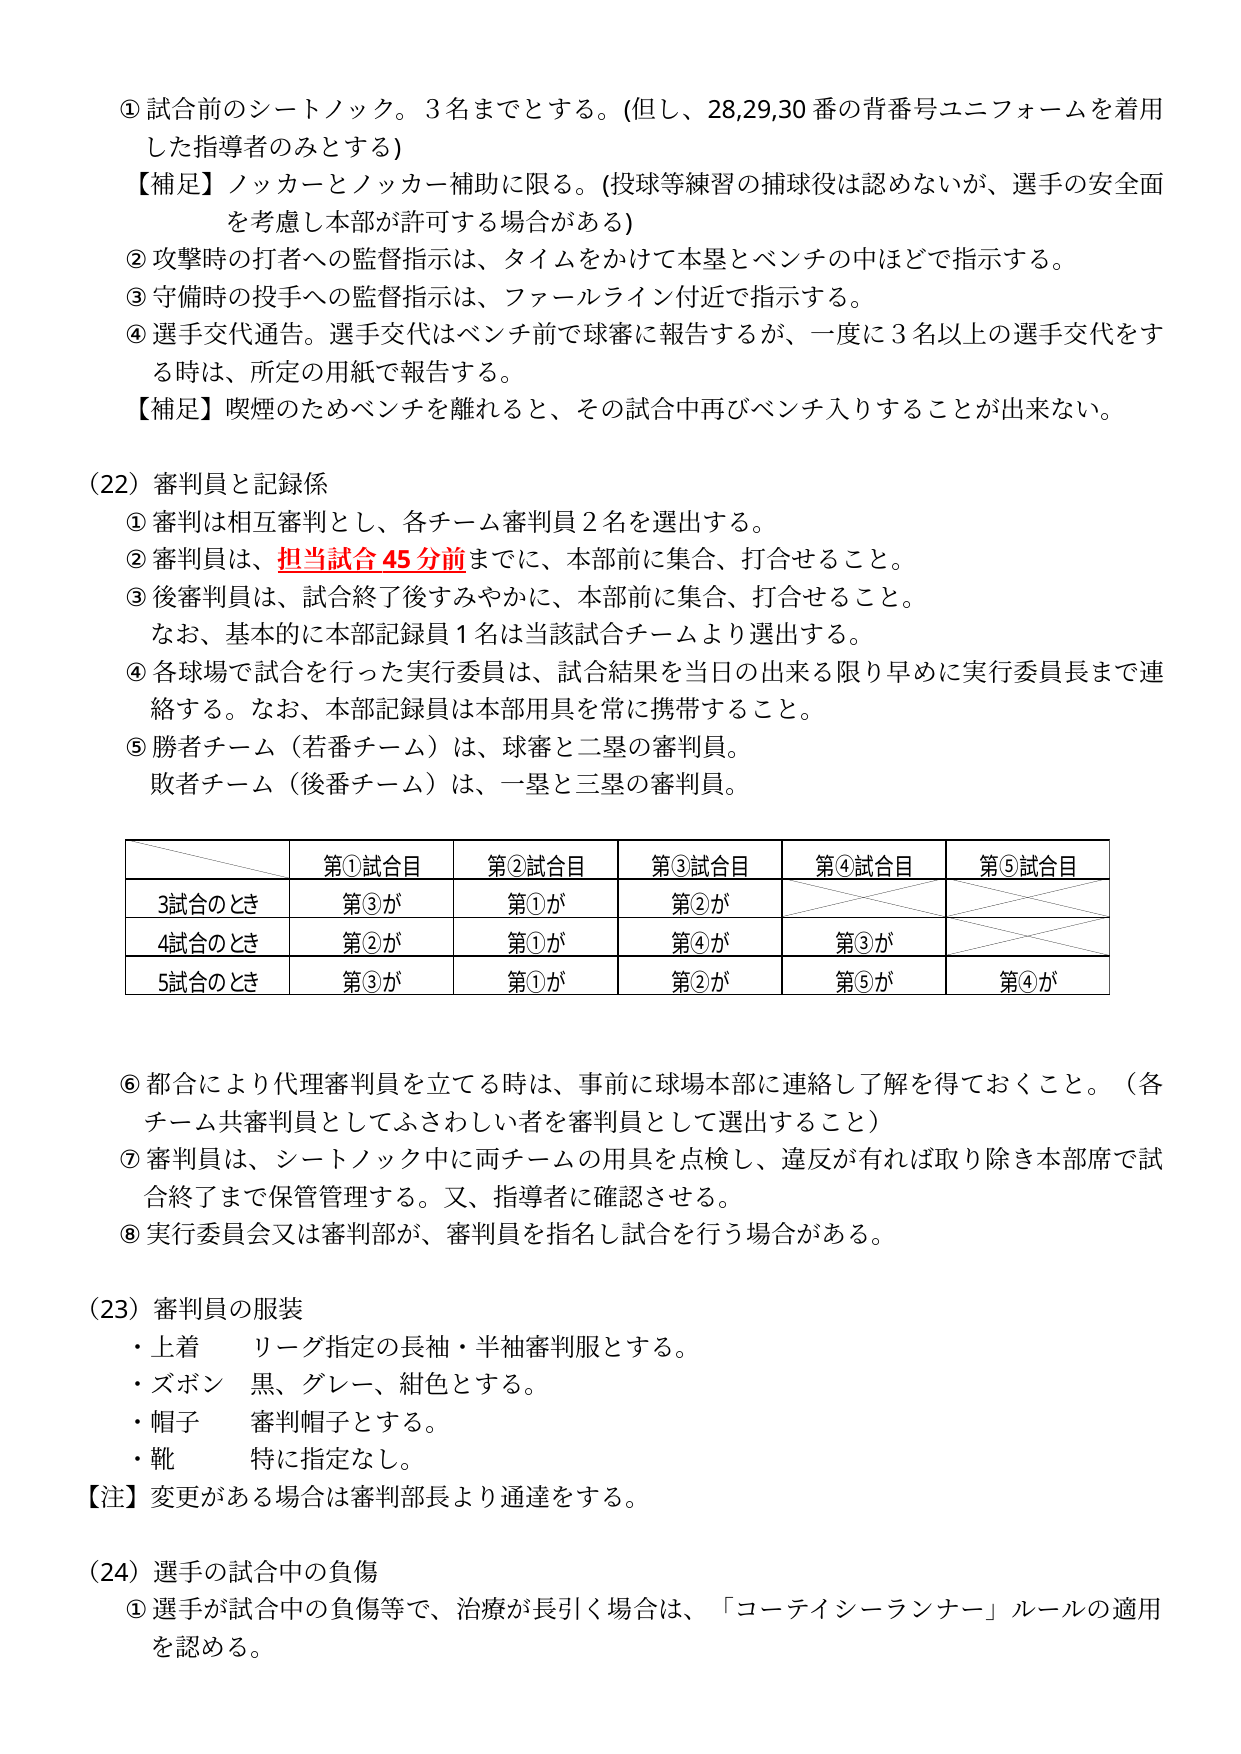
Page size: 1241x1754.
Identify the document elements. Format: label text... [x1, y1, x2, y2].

text ①選手が試合中の負傷等で、治療が長引く場合は、「コーテイシーランナー」ルールの適用を認める。 [125, 1589, 1165, 1664]
text ⑦審判員は、シートノック中に両チームの用具を点検し、違反が有れば取り除き本部席で試合終了まで保管管理する。又、指導者に確認させる。 [119, 1139, 1165, 1214]
text ⑤勝者チーム（若番チーム）は、球審と二塁の審判員。 [75, 727, 1165, 764]
text ③後審判員は、試合終了後すみやかに、本部前に集合、打合せること。 [75, 577, 1165, 614]
text 【補足】ノッカーとノッカー補助に限る。(投球等練習の捕球役は認めないが、選手の安全面を考慮し本部が許可する場合がある) [75, 164, 1165, 239]
text ④選手交代通告。選手交代はベンチ前で球審に報告するが、一度に３名以上の選手交代をする時は、所定の用紙で報告する。 [125, 314, 1165, 389]
text 【注】変更がある場合は審判部長より通達をする。 [75, 1477, 1165, 1514]
text ②攻撃時の打者への監督指示は、タイムをかけて本塁とベンチの中ほどで指示する。 [75, 239, 1165, 277]
text ①試合前のシートノック。３名までとする。(但し、28,29,30番の背番号ユニフォームを着用した指導者のみとする) [119, 89, 1165, 164]
text ・帽子 審判帽子とする。 [75, 1402, 1165, 1439]
text ①審判は相互審判とし、各チーム審判員２名を選出する。 [75, 502, 1165, 539]
text ⑥都合により代理審判員を立てる時は、事前に球場本部に連絡し了解を得ておくこと。（各チーム共審判員としてふさわしい者を審判員として選出すること） [119, 1064, 1165, 1139]
text ②審判員は、担当試合45分前までに、本部前に集合、打合せること。 [75, 539, 1165, 577]
text （24）選手の試合中の負傷 [75, 1552, 1165, 1589]
text なお、基本的に本部記録員1名は当該試合チームより選出する。 [75, 614, 1165, 652]
text （22）審判員と記録係 [75, 464, 1165, 502]
text 敗者チーム（後番チーム）は、一塁と三塁の審判員。 [75, 764, 1165, 802]
text （23）審判員の服装 [75, 1289, 1165, 1327]
text ⑧実行委員会又は審判部が、審判員を指名し試合を行う場合がある。 [119, 1214, 1165, 1252]
text ・靴 特に指定なし。 [75, 1439, 1165, 1477]
text ・上着 リーグ指定の長袖・半袖審判服とする。 [75, 1327, 1165, 1364]
text ④各球場で試合を行った実行委員は、試合結果を当日の出来る限り早めに実行委員長まで連絡する。なお、本部記録員は本部用具を常に携帯すること。 [125, 652, 1165, 727]
text ③守備時の投手への監督指示は、ファールライン付近で指示する。 [125, 277, 1165, 314]
text 【補足】喫煙のためベンチを離れると、その試合中再びベンチ入りすることが出来ない。 [75, 389, 1165, 427]
text ・ズボン 黒、グレー、紺色とする。 [75, 1364, 1165, 1402]
